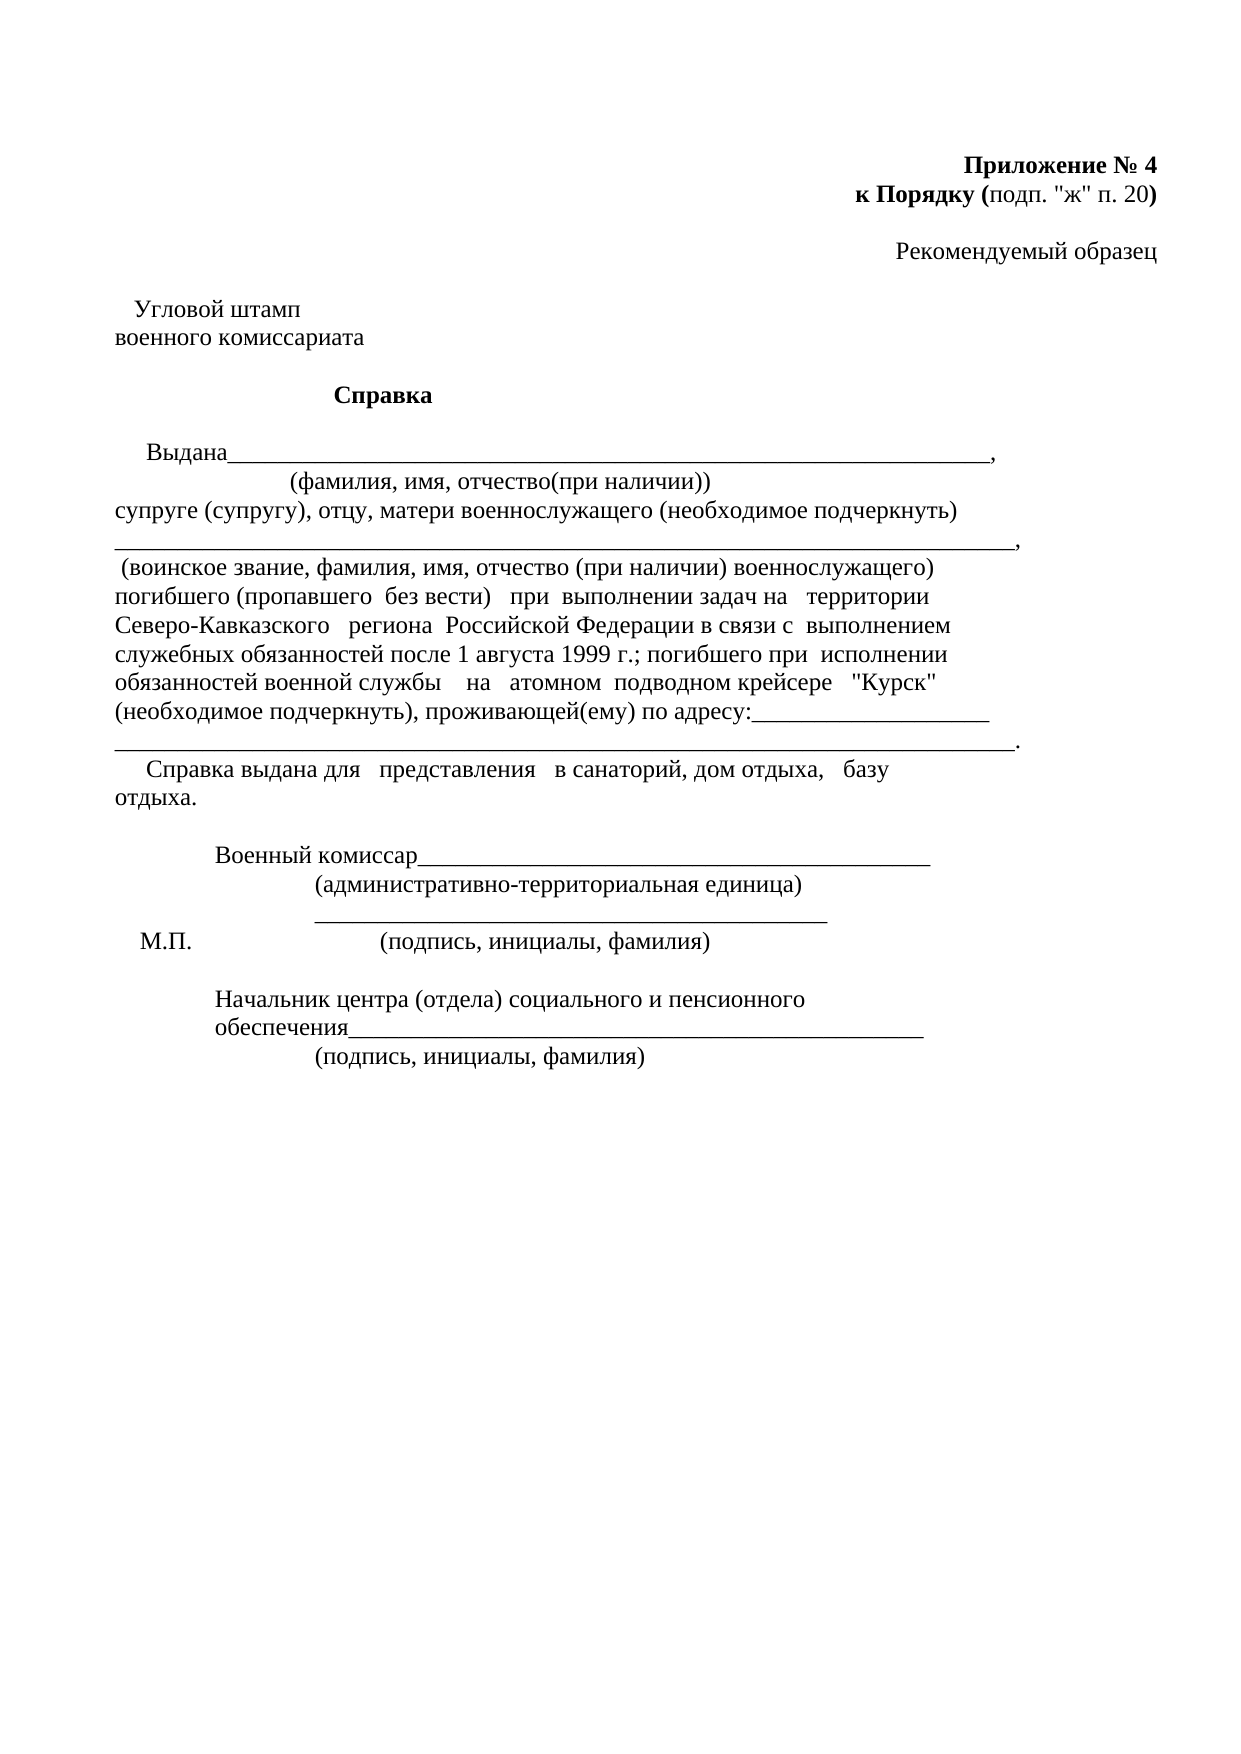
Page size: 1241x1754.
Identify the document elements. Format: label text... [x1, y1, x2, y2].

text М.П. (подпись, инициалы, фамилия) [114, 926, 1157, 955]
text Выдана_____________________________________________________________, [114, 437, 1157, 466]
text Северо-Кавказского региона Российской Федерации в связи с выполнением [114, 610, 1157, 639]
text супруге (супругу), отцу, матери военнослужащего (необходимое подчеркнуть) [114, 495, 1157, 524]
text Угловой штамп [114, 294, 1157, 322]
text Рекомендуемый образец [114, 236, 1157, 265]
text (административно-территориальная единица) [114, 869, 1157, 897]
text военного комиссариата [114, 322, 1157, 351]
text (фамилия, имя, отчество(при наличии)) [114, 466, 1157, 495]
text обязанностей военной службы на атомном подводном крейсере "Курск" [114, 667, 1157, 696]
text Военный комиссар_________________________________________ [114, 840, 1157, 869]
text Начальник центра (отдела) социального и пенсионного [114, 984, 1157, 1012]
text отдыха. [114, 782, 1157, 811]
text Приложение № 4 к Порядку (подп. "ж" п. 20) [114, 150, 1157, 207]
text ________________________________________________________________________. [114, 725, 1157, 754]
text (воинское звание, фамилия, имя, отчество (при наличии) военнослужащего) [114, 552, 1157, 581]
text служебных обязанностей после 1 августа 1999 г.; погибшего при исполнении [114, 639, 1157, 667]
text ________________________________________________________________________, [114, 524, 1157, 552]
text Справка выдана для представления в санаторий, дом отдыха, базу [114, 754, 1157, 782]
text _________________________________________ [114, 897, 1157, 926]
text Справка [114, 380, 1157, 409]
text обеспечения______________________________________________ [114, 1012, 1157, 1041]
text погибшего (пропавшего без вести) при выполнении задач на территории [114, 581, 1157, 610]
text (подпись, инициалы, фамилия) [114, 1041, 1157, 1070]
text (необходимое подчеркнуть), проживающей(ему) по адресу:___________________ [114, 696, 1157, 725]
